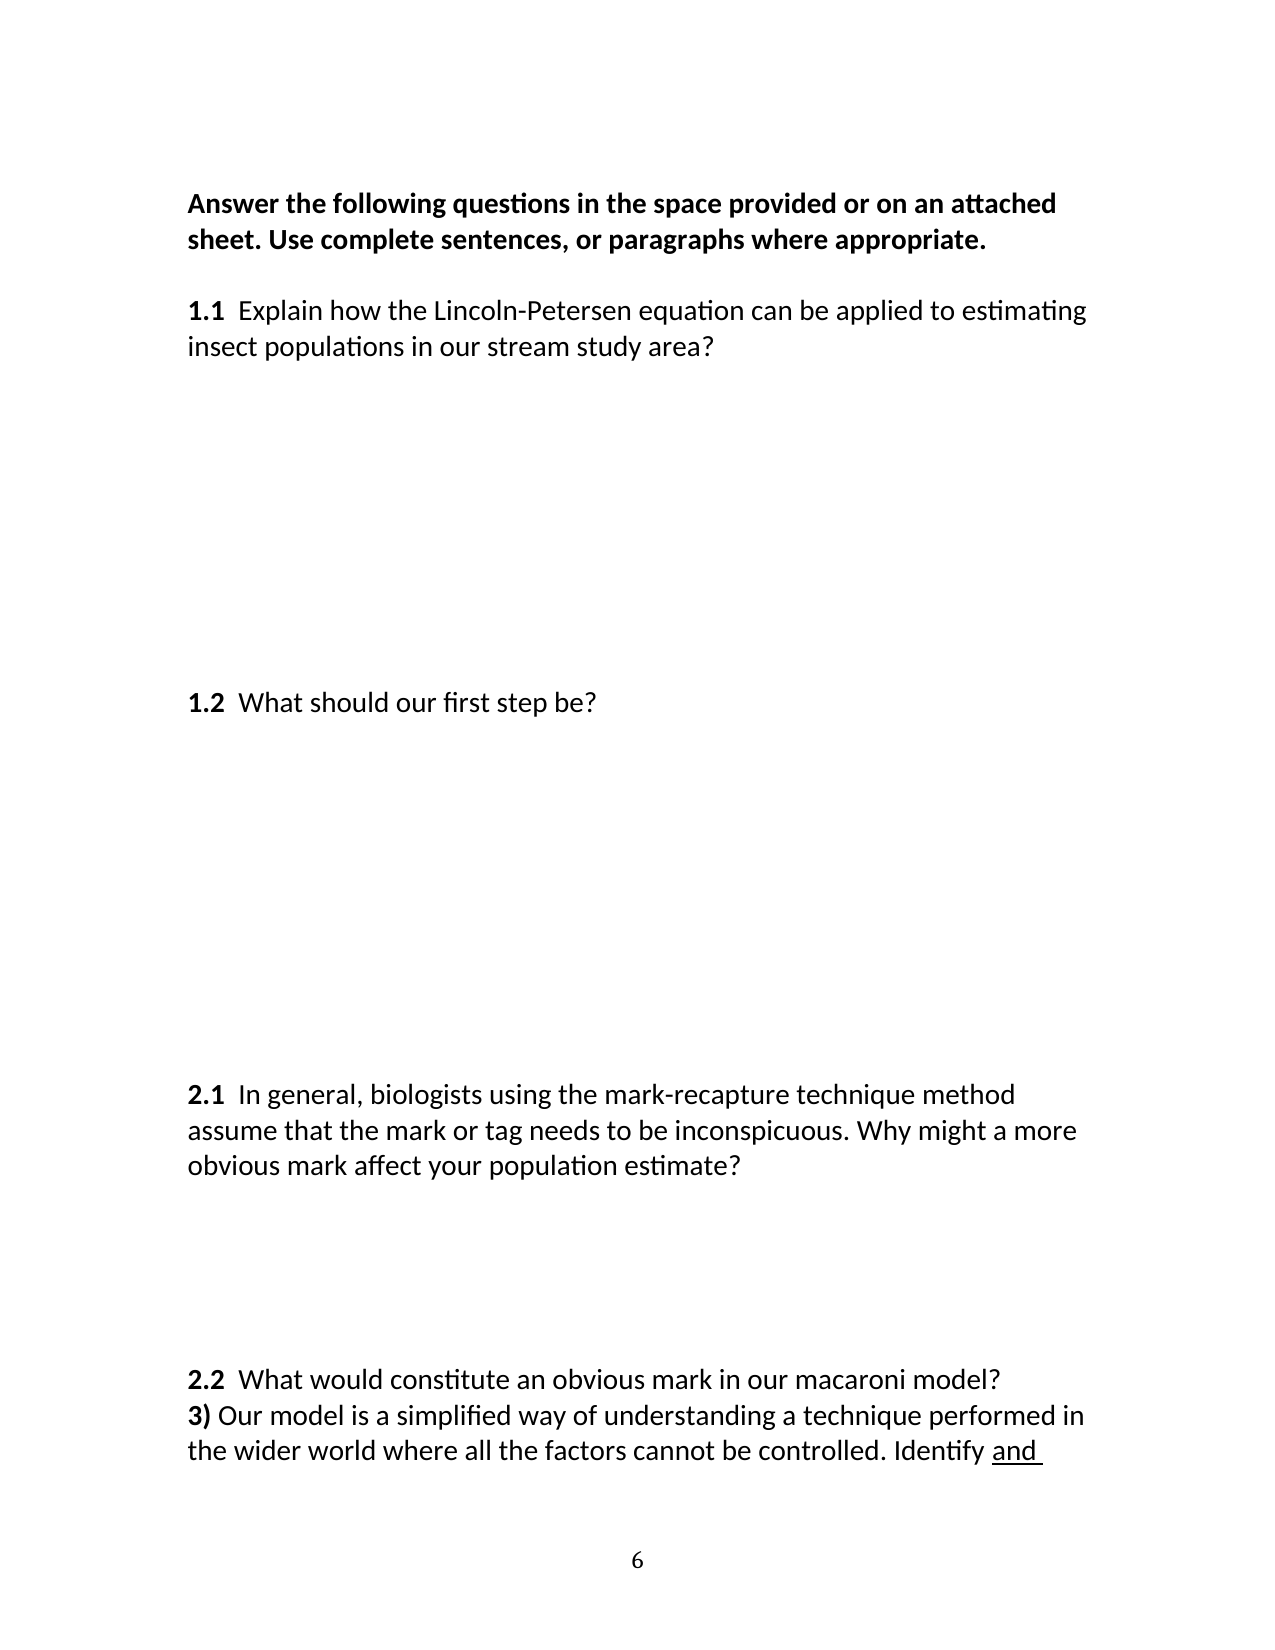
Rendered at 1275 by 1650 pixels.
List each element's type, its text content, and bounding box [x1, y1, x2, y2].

text 2.2 What would constitute an obvious mark in our macaroni model? [187, 1361, 1087, 1397]
text 2.1 In general, biologists using the mark-recapture technique method assume that the mark or tag needs to be inconspicuous. Why might a more obvious mark affect your population estimate? [187, 1076, 1087, 1183]
text 1.2 What should our first step be? [187, 684, 1087, 720]
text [187, 1397, 1087, 1468]
text Answer the following questions in the space provided or on an attached sheet. Use complete sentences, or paragraphs where appropriate. [187, 186, 1087, 257]
text 1.1 Explain how the Lincoln-Petersen equation can be applied to estimating insect populations in our stream study area? [187, 292, 1087, 364]
